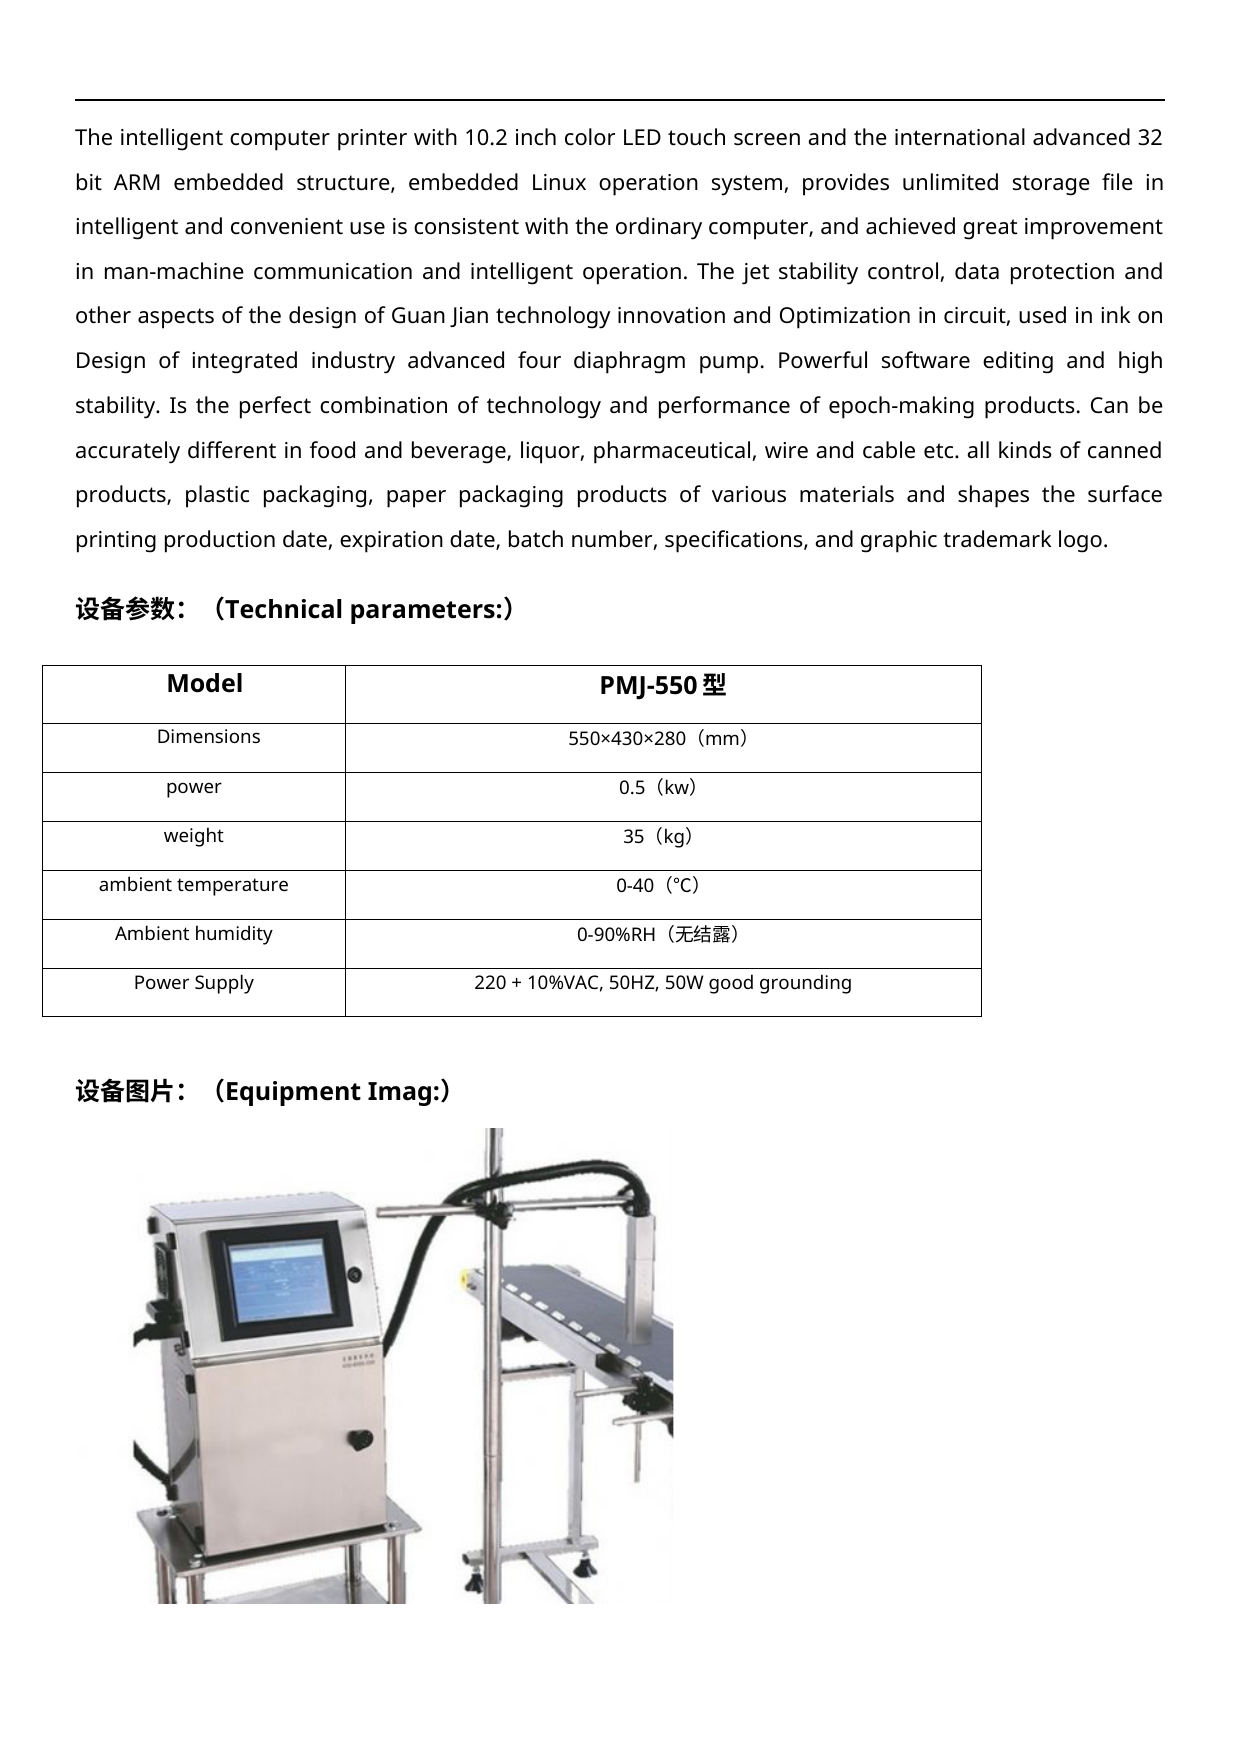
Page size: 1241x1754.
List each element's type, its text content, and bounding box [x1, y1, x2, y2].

table_cell 35（kg） [346, 822, 981, 870]
table_header Model [43, 666, 345, 723]
table_cell power [43, 773, 345, 821]
table_header PMJ-550型 [346, 666, 981, 723]
table_cell 550×430×280（mm） [346, 724, 981, 772]
text 设备参数：（Technical parameters:） [75, 589, 1165, 626]
text 设备图片：（Equipment Imag:） [75, 1071, 1165, 1108]
table_cell 0-90%RH（无结露） [346, 920, 981, 968]
table_cell ambient temperature [43, 871, 345, 919]
table_cell Power Supply [43, 969, 345, 1016]
text The intelligent computer printer with 10.2 inch color LED touch screen and the international advanced 32 bit ARM embedded structure, embedded Linux operation system, provides unlimited storage file in intelligent and convenient use is consistent with the ordinary computer, and achieved great improvement in man-machine communication and intelligent operation. The jet stability control, data protection and other aspects of the design of Guan Jian technology innovation and Optimization in circuit, used in ink on Design of integrated industry advanced four diaphragm pump. Powerful software editing and high stability. Is the perfect combination of technology and performance of epoch-making products. Can be accurately different in food and beverage, liquor, pharmaceutical, wire and cable etc. all kinds of canned products, plastic packaging, paper packaging products of various materials and shapes the surface printing production date, expiration date, batch number, specifications, and graphic trademark logo. [75, 122, 1165, 554]
table_cell Dimensions [43, 724, 345, 772]
table_cell 0-40（℃） [346, 871, 981, 919]
picture [75, 1128, 674, 1604]
table_cell Ambient humidity [43, 920, 345, 968]
table_cell 220 + 10%VAC, 50HZ, 50W good grounding [346, 969, 981, 1016]
table_cell 0.5（kw） [346, 773, 981, 821]
table_cell weight [43, 822, 345, 870]
